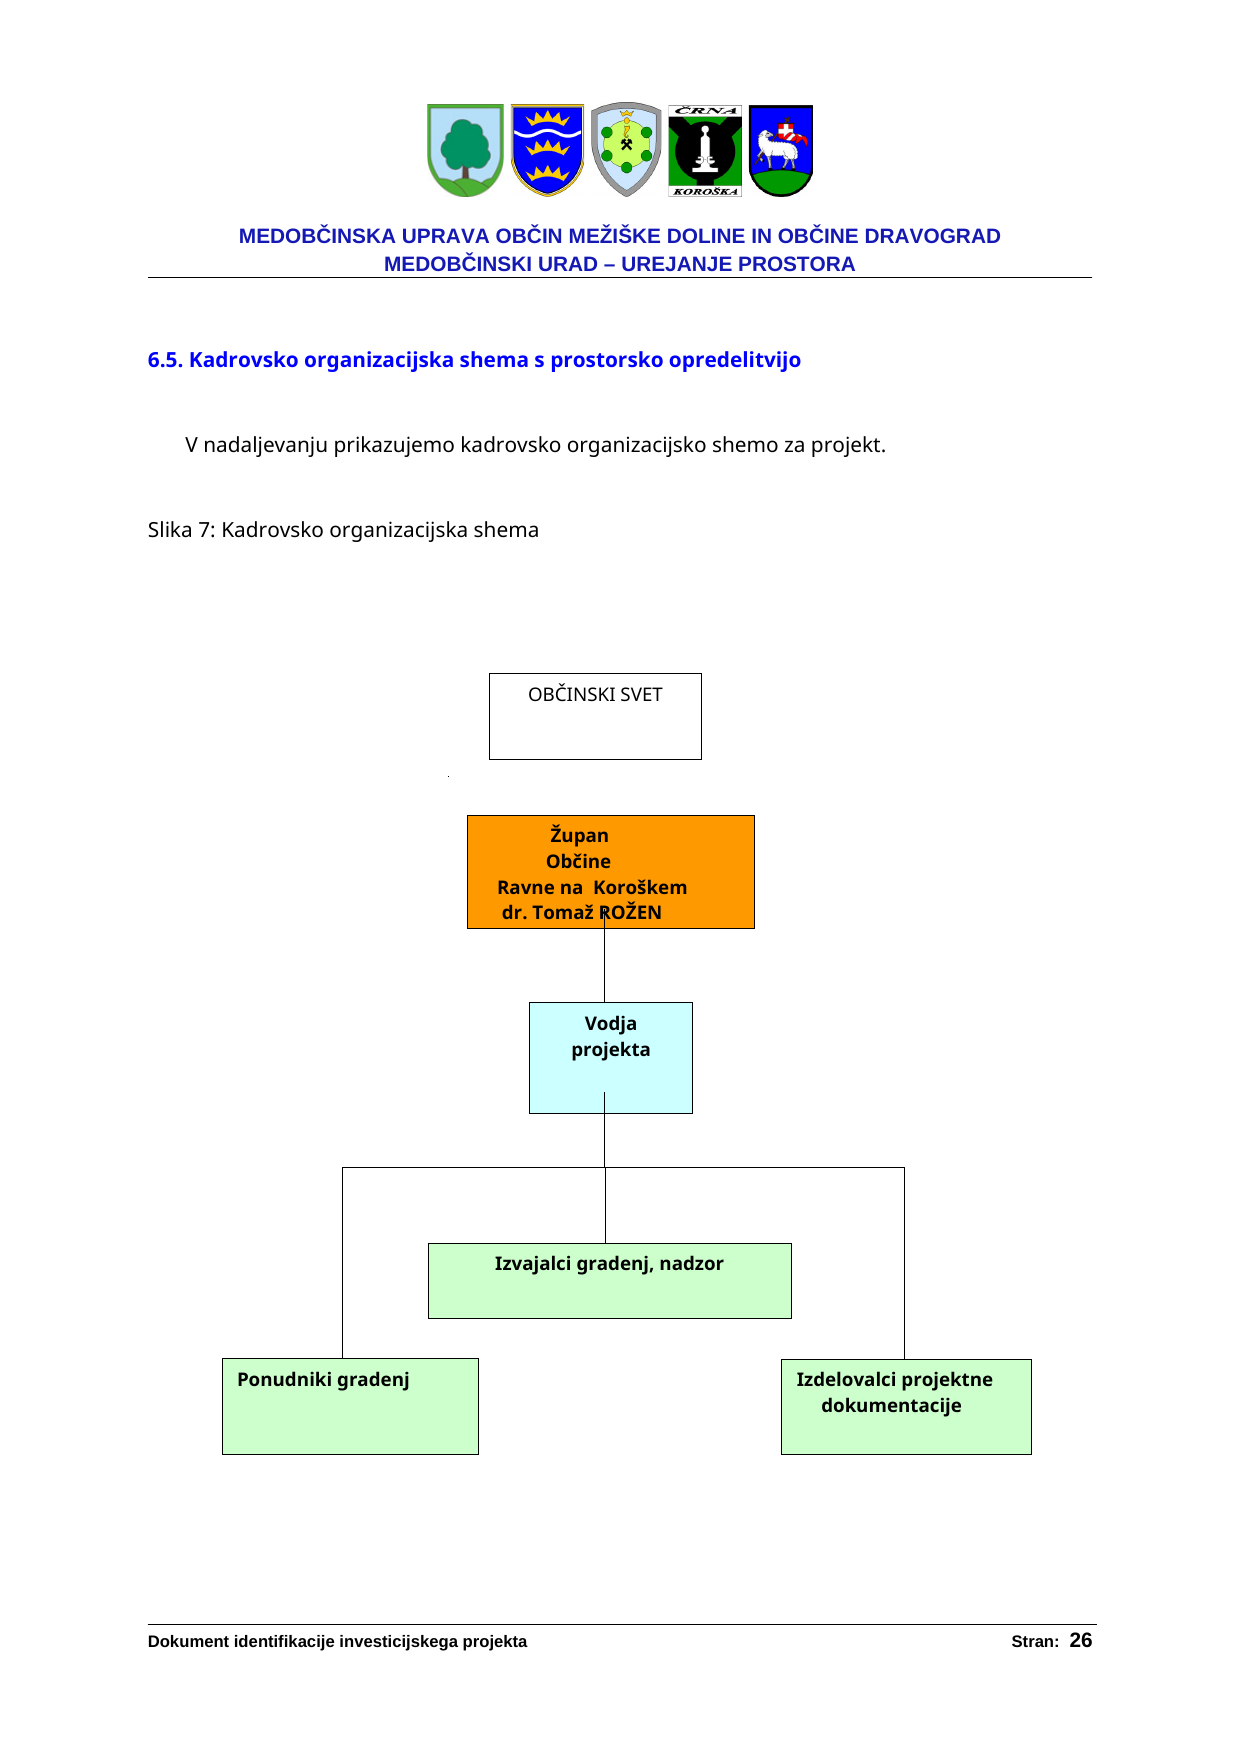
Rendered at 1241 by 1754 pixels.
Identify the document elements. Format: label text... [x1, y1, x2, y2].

picture [591, 102, 662, 197]
text Slika 7: Kadrovsko organizacijska shema [148, 515, 1092, 544]
picture [748, 105, 813, 197]
picture [668, 105, 742, 197]
picture [427, 104, 504, 197]
picture [510, 104, 585, 197]
text V nadaljevanju prikazujemo kadrovsko organizacijsko shemo za projekt. [148, 430, 1092, 458]
subtitle 6.5. Kadrovsko organizacijska shema s prostorsko opredelitvijo [148, 345, 1092, 373]
